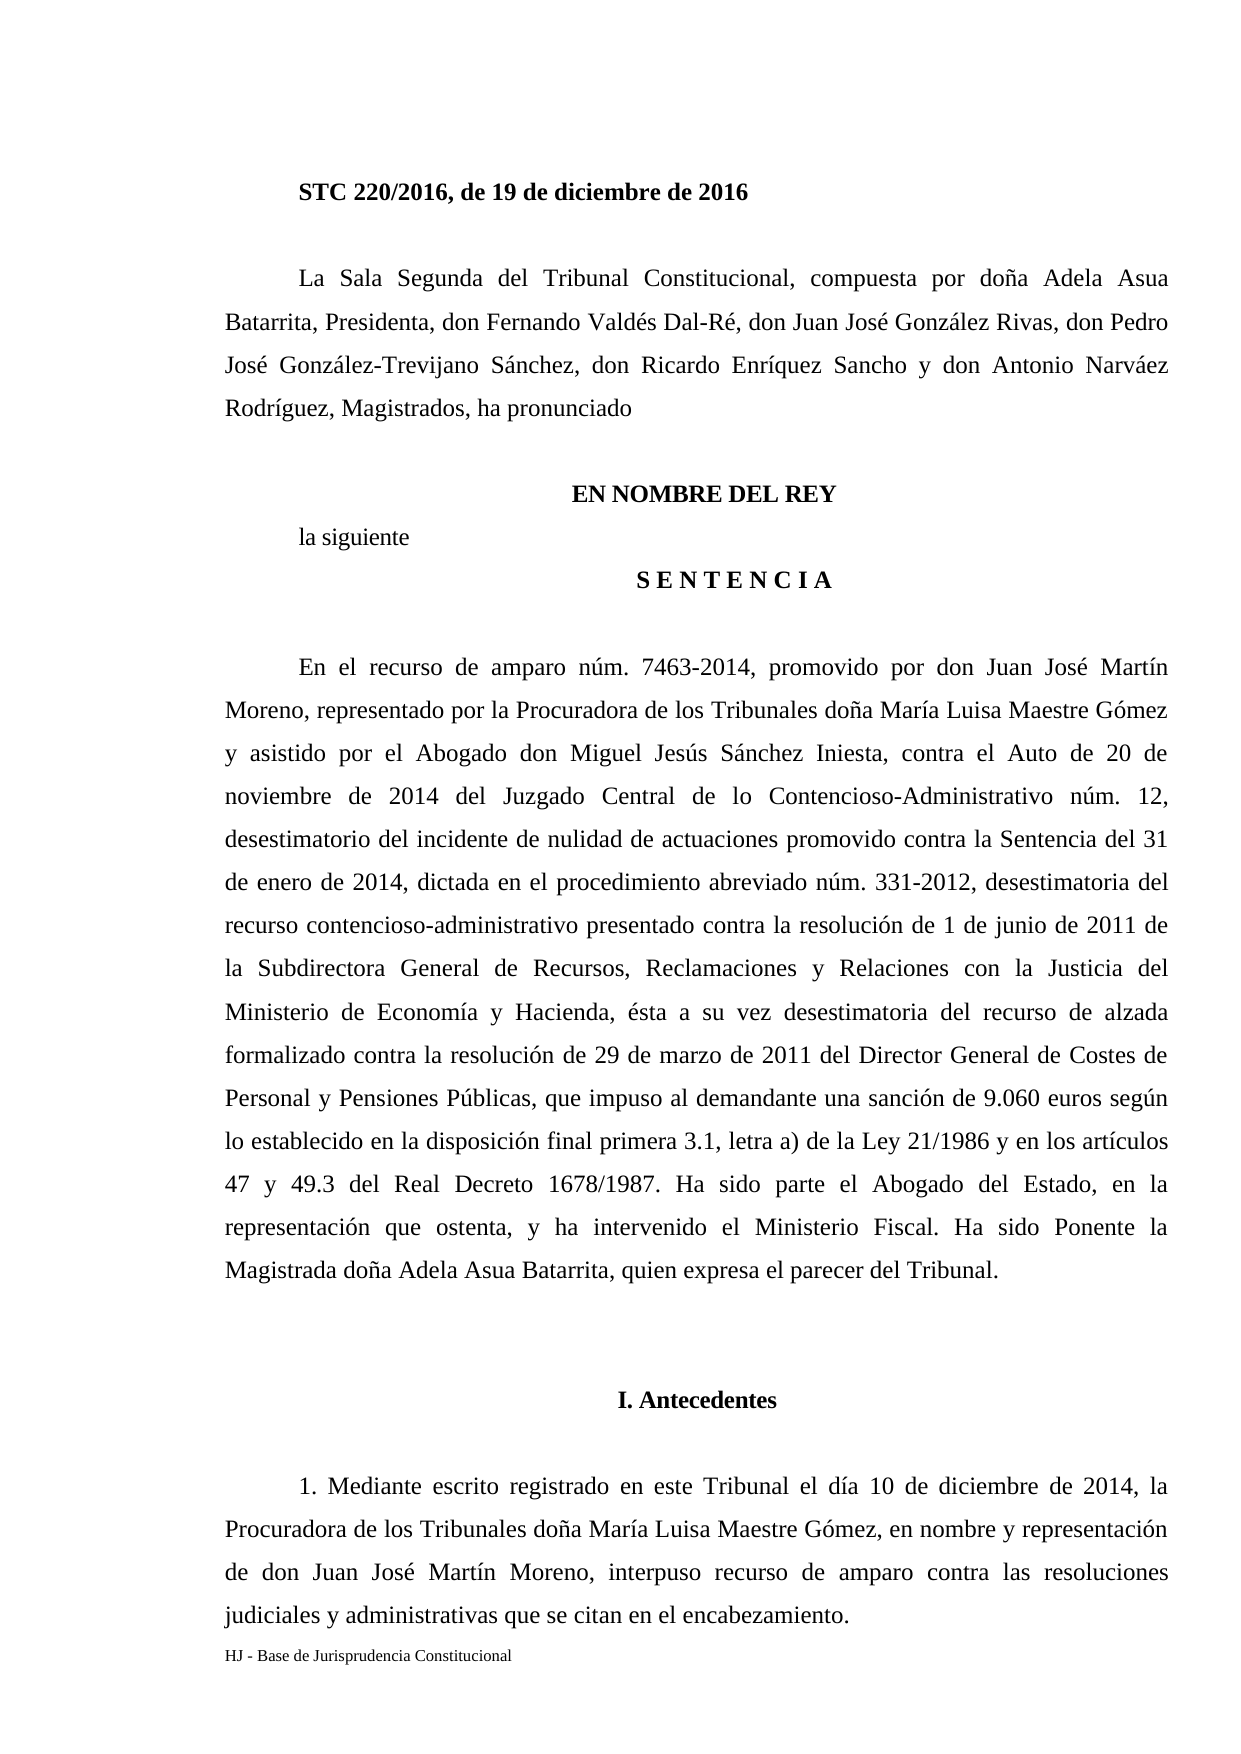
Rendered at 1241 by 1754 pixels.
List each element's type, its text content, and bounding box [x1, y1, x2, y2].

text La Sala Segunda del Tribunal Constitucional, compuesta por doña Adela Asua Batarrita, Presidenta, don Fernando Valdés Dal-Ré, don Juan José González Rivas, don Pedro José González-Trevijano Sánchez, don Ricardo Enríquez Sancho y don Antonio Narváez Rodríguez, Magistrados, ha pronunciado [224, 263, 1169, 422]
text 1. Mediante escrito registrado en este Tribunal el día 10 de diciembre de 2014, la Procuradora de los Tribunales doña María Luisa Maestre Gómez, en nombre y representación de don Juan José Martín Moreno, interpuso recurso de amparo contra las resoluciones judiciales y administrativas que se citan en el encabezamiento. [224, 1471, 1169, 1629]
text I. Antecedentes [224, 1385, 1169, 1413]
text En el recurso de amparo núm. 7463-2014, promovido por don Juan José Martín Moreno, representado por la Procuradora de los Tribunales doña María Luisa Maestre Gómez y asistido por el Abogado don Miguel Jesús Sánchez Iniesta, contra el Auto de 20 de noviembre de 2014 del Juzgado Central de lo Contencioso-Administrativo núm. 12, desestimatorio del incidente de nulidad de actuaciones promovido contra la Sentencia del 31 de enero de 2014, dictada en el procedimiento abreviado núm. 331-2012, desestimatoria del recurso contencioso-administrativo presentado contra la resolución de 1 de junio de 2011 de la Subdirectora General de Recursos, Reclamaciones y Relaciones con la Justicia del Ministerio de Economía y Hacienda, ésta a su vez desestimatoria del recurso de alzada formalizado contra la resolución de 29 de marzo de 2011 del Director General de Costes de Personal y Pensiones Públicas, que impuso al demandante una sanción de 9.060 euros según lo establecido en la disposición final primera 3.1, letra a) de la Ley 21/1986 y en los artículos 47 y 49.3 del Real Decreto 1678/1987. Ha sido parte el Abogado del Estado, en la representación que ostenta, y ha intervenido el Ministerio Fiscal. Ha sido Ponente la Magistrada doña Adela Asua Batarrita, quien expresa el parecer del Tribunal. [224, 652, 1169, 1284]
text S E N T E N C I A [224, 565, 1169, 594]
text STC 220/2016, de 19 de diciembre de 2016 [224, 177, 1169, 206]
text EN NOMBRE DEL REY [224, 479, 1110, 508]
text la siguiente [224, 522, 1110, 551]
